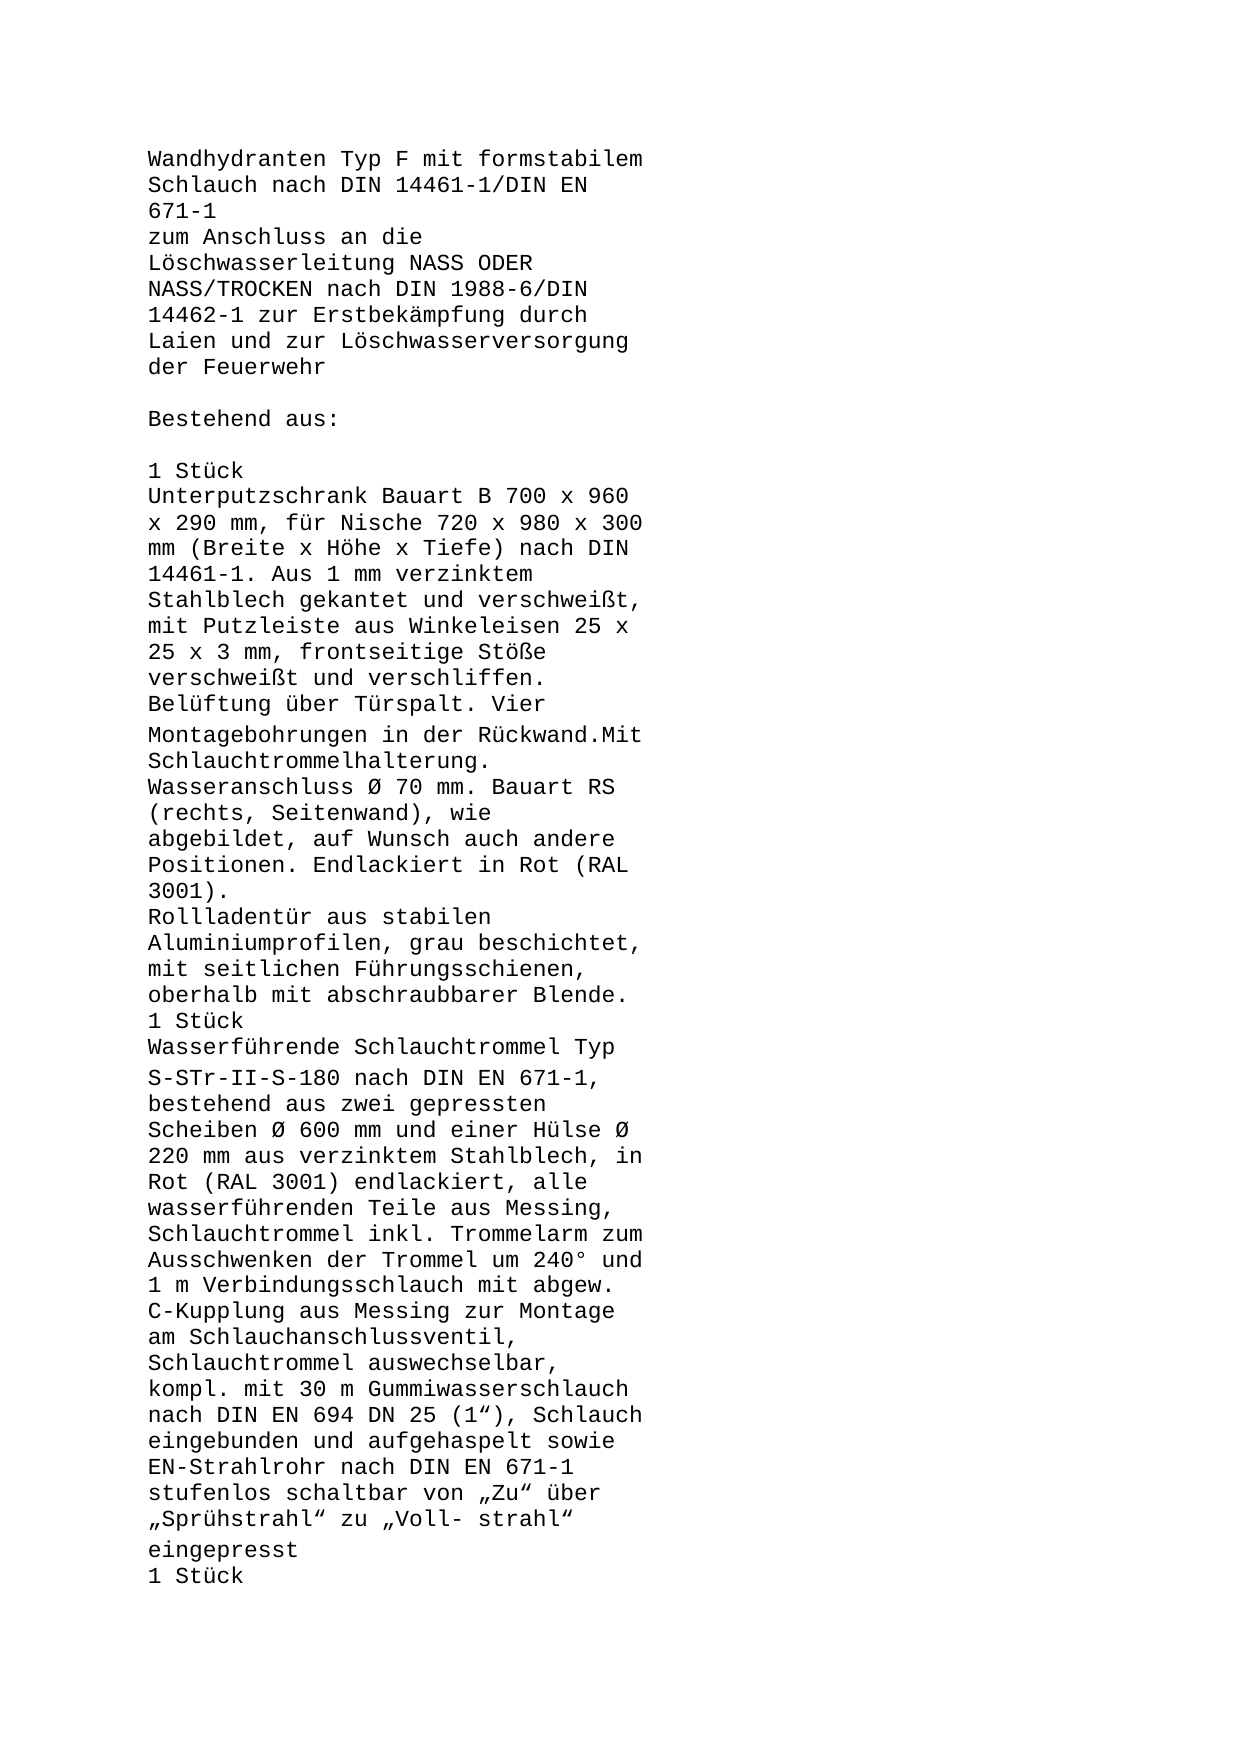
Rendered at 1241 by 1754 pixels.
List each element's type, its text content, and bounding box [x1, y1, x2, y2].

text Rollladentür aus stabilen Aluminiumprofilen, grau beschichtet, mit seitlichen Führungsschienen, oberhalb mit abschraubbarer Blende. [148, 905, 650, 1009]
text Bestehend aus: [148, 407, 650, 433]
text Wasserführende Schlauchtrommel Typ S-STr-II-S-180 nach DIN EN 671-1, bestehend aus zwei gepressten Scheiben Ø 600 mm und einer Hülse Ø 220 mm aus verzinktem Stahlblech, in Rot (RAL 3001) endlackiert, alle wasserführenden Teile aus Messing, Schlauchtrommel inkl. Trommelarm zum Ausschwenken der Trommel um 240° und 1 m Verbindungsschlauch mit abgew. C-Kupplung aus Messing zur Montage am Schlauchanschlussventil, Schlauchtrommel auswechselbar, kompl. mit 30 m Gummiwasserschlauch nach DIN EN 694 DN 25 (1“), Schlauch eingebunden und aufgehaspelt sowie EN-Strahlrohr nach DIN EN 671-1 stufenlos schaltbar von „Zu“ über „Sprühstrahl“ zu „Voll- strahl“ eingepresst [148, 1035, 650, 1564]
text 1 Stück [148, 459, 650, 485]
text zum Anschluss an die Löschwasserleitung NASS ODER NASS/TROCKEN nach DIN 1988-6/DIN 14462-1 zur Erstbekämpfung durch Laien und zur Löschwasserversorgung der Feuerwehr [148, 226, 650, 381]
text Unterputzschrank Bauart B 700 x 960 x 290 mm, für Nische 720 x 980 x 300 mm (Breite x Höhe x Tiefe) nach DIN 14461-1. Aus 1 mm verzinktem Stahlblech gekantet und verschweißt, mit Putzleiste aus Winkeleisen 25 x 25 x 3 mm, frontseitige Stöße verschweißt und verschliffen. Belüftung über Türspalt. Vier Montagebohrungen in der Rückwand. Mit Schlauchtrommelhalterung. Wasseranschluss Ø 70 mm. Bauart RS (rechts, Seitenwand), wie abgebildet, auf Wunsch auch andere Positionen. Endlackiert in Rot (RAL 3001). [148, 485, 650, 905]
text 1 Stück [148, 1564, 650, 1591]
text 1 Stück [148, 1009, 650, 1035]
text Wandhydranten Typ F mit formstabilem Schlauch nach DIN 14461-1/DIN EN 671-1 [148, 148, 650, 226]
